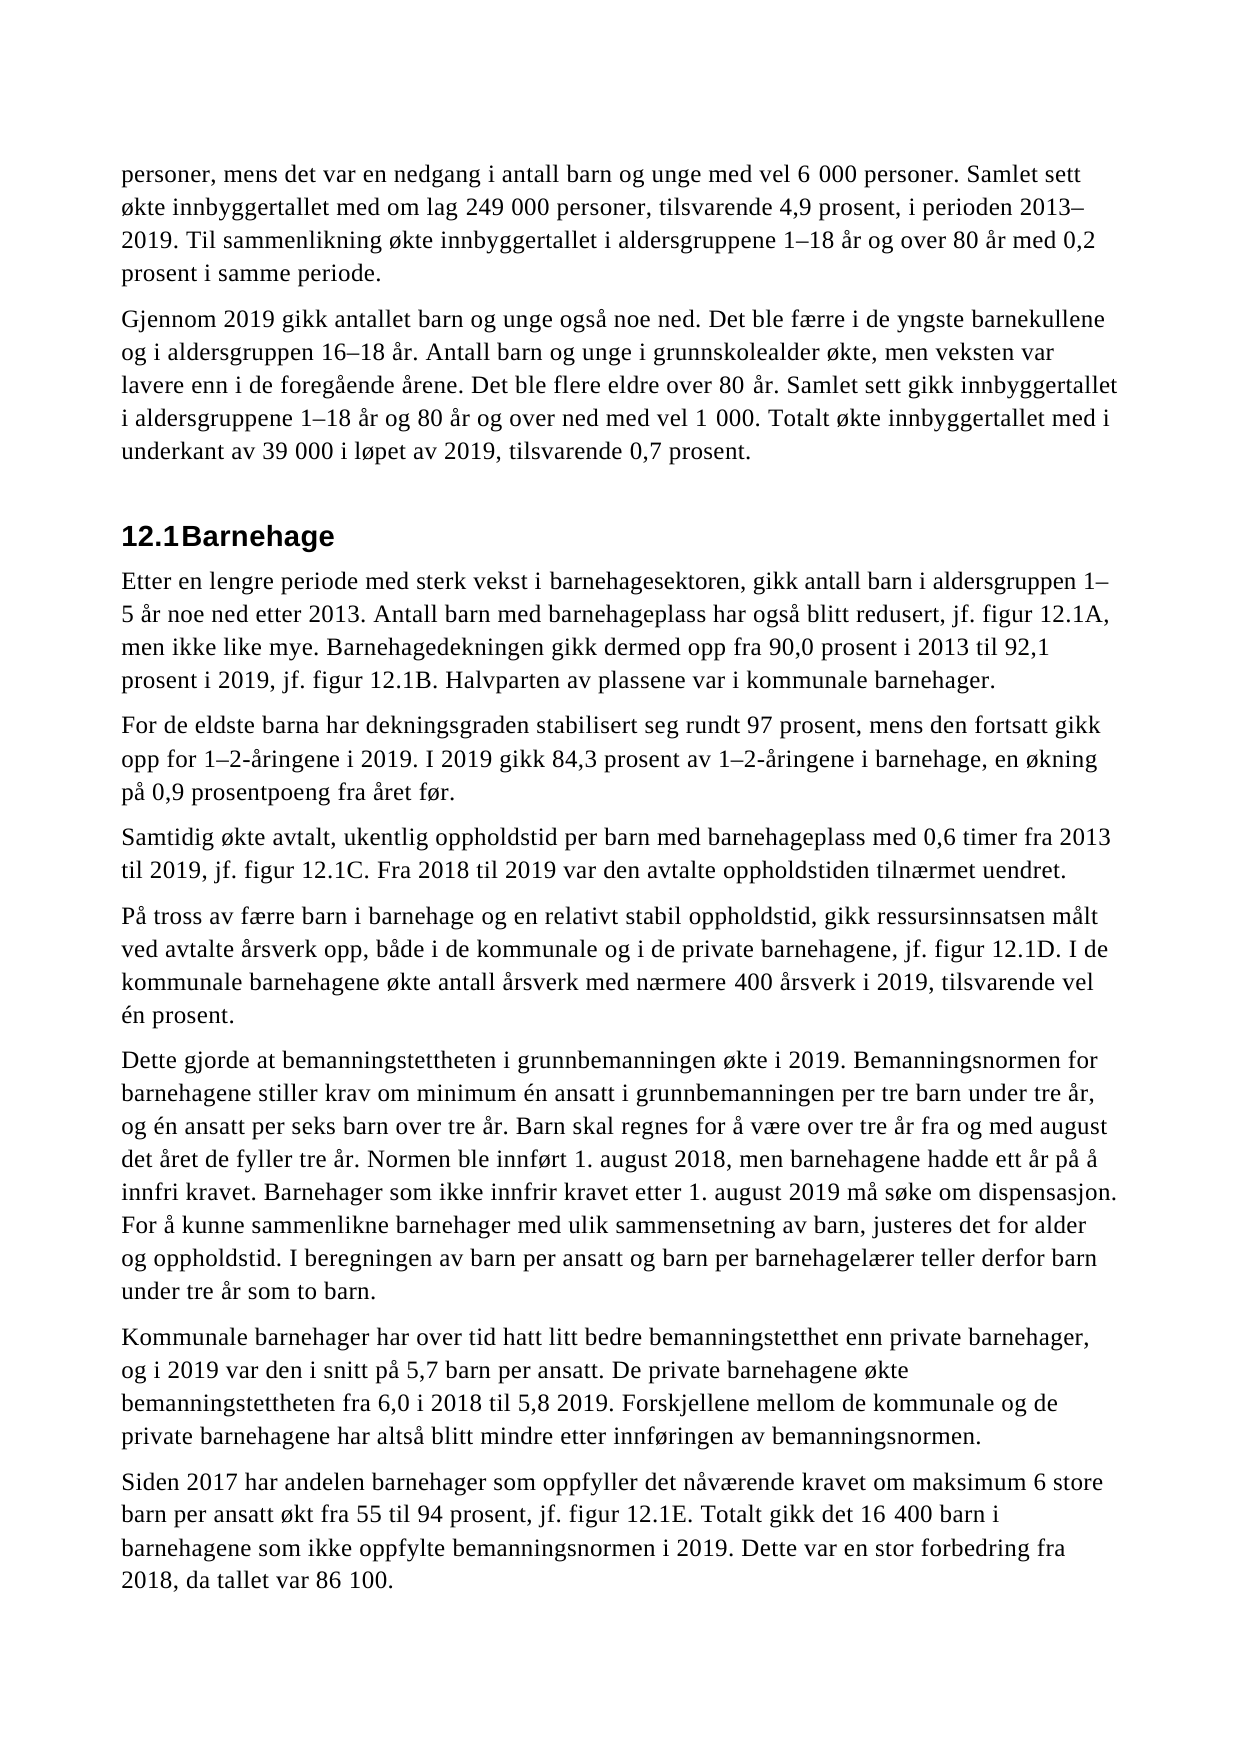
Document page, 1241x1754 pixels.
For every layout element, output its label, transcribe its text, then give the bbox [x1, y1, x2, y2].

text Siden 2017 har andelen barnehager som oppfyller det nåværende kravet om maksimum 6 store barn per ansatt økt fra 55 til 94 prosent, jf. figur 12.1E. Totalt gikk det 16 400 barn i barnehagene som ikke oppfylte bemanningsnormen i 2019. Dette var en stor forbedring fra 2018, da tallet var 86 100. [121, 1467, 1119, 1594]
text Dette gjorde at bemanningstettheten i grunnbemanningen økte i 2019. Bemanningsnormen for barnehagene stiller krav om minimum én ansatt i grunnbemanningen per tre barn under tre år, og én ansatt per seks barn over tre år. Barn skal regnes for å være over tre år fra og med august det året de fyller tre år. Normen ble innført 1. august 2018, men barnehagene hadde ett år på å innfri kravet. Barnehager som ikke innfrir kravet etter 1. august 2019 må søke om dispensasjon. For å kunne sammenlikne barnehager med ulik sammensetning av barn, justeres det for alder og oppholdstid. I beregningen av barn per ansatt og barn per barnehagelærer teller derfor barn under tre år som to barn. [121, 1045, 1119, 1305]
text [121, 159, 1119, 287]
subtitle Barnehage [121, 519, 1119, 553]
text Gjennom 2019 gikk antallet barn og unge også noe ned. Det ble færre i de yngste barnekullene og i aldersgruppen 16–18 år. Antall barn og unge i grunnskolealder økte, men veksten var lavere enn i de foregående årene. Det ble flere eldre over 80 år. Samlet sett gikk innbyggertallet i aldersgruppene 1–18 år og 80 år og over ned med vel 1 000. Totalt økte innbyggertallet med i underkant av 39 000 i løpet av 2019, tilsvarende 0,7 prosent. [121, 304, 1119, 465]
text Samtidig økte avtalt, ukentlig oppholdstid per barn med barnehageplass med 0,6 timer fra 2013 til 2019, jf. figur 12.1C. Fra 2018 til 2019 var den avtalte oppholdstiden tilnærmet uendret. [121, 822, 1119, 884]
text På tross av færre barn i barnehage og en relativt stabil oppholdstid, gikk ressursinnsatsen målt ved avtalte årsverk opp, både i de kommunale og i de private barnehagene, jf. figur 12.1D. I de kommunale barnehagene økte antall årsverk med nærmere 400 årsverk i 2019, tilsvarende vel én prosent. [121, 901, 1119, 1028]
text Kommunale barnehager har over tid hatt litt bedre bemanningstetthet enn private barnehager, og i 2019 var den i snitt på 5,7 barn per ansatt. De private barnehagene økte bemanningstettheten fra 6,0 i 2018 til 5,8 2019. Forskjellene mellom de kommunale og de private barnehagene har altså blitt mindre etter innføringen av bemanningsnormen. [121, 1322, 1119, 1450]
text For de eldste barna har dekningsgraden stabilisert seg rundt 97 prosent, mens den fortsatt gikk opp for 1–2-åringene i 2019. I 2019 gikk 84,3 prosent av 1–2-åringene i barnehage, en økning på 0,9 prosentpoeng fra året før. [121, 711, 1119, 805]
text Etter en lengre periode med sterk vekst i barnehagesektoren, gikk antall barn i aldersgruppen 1–5 år noe ned etter 2013. Antall barn med barnehageplass har også blitt redusert, jf. figur 12.1A, men ikke like mye. Barnehagedekningen gikk dermed opp fra 90,0 prosent i 2013 til 92,1 prosent i 2019, jf. figur 12.1B. Halvparten av plassene var i kommunale barnehager. [121, 566, 1119, 694]
